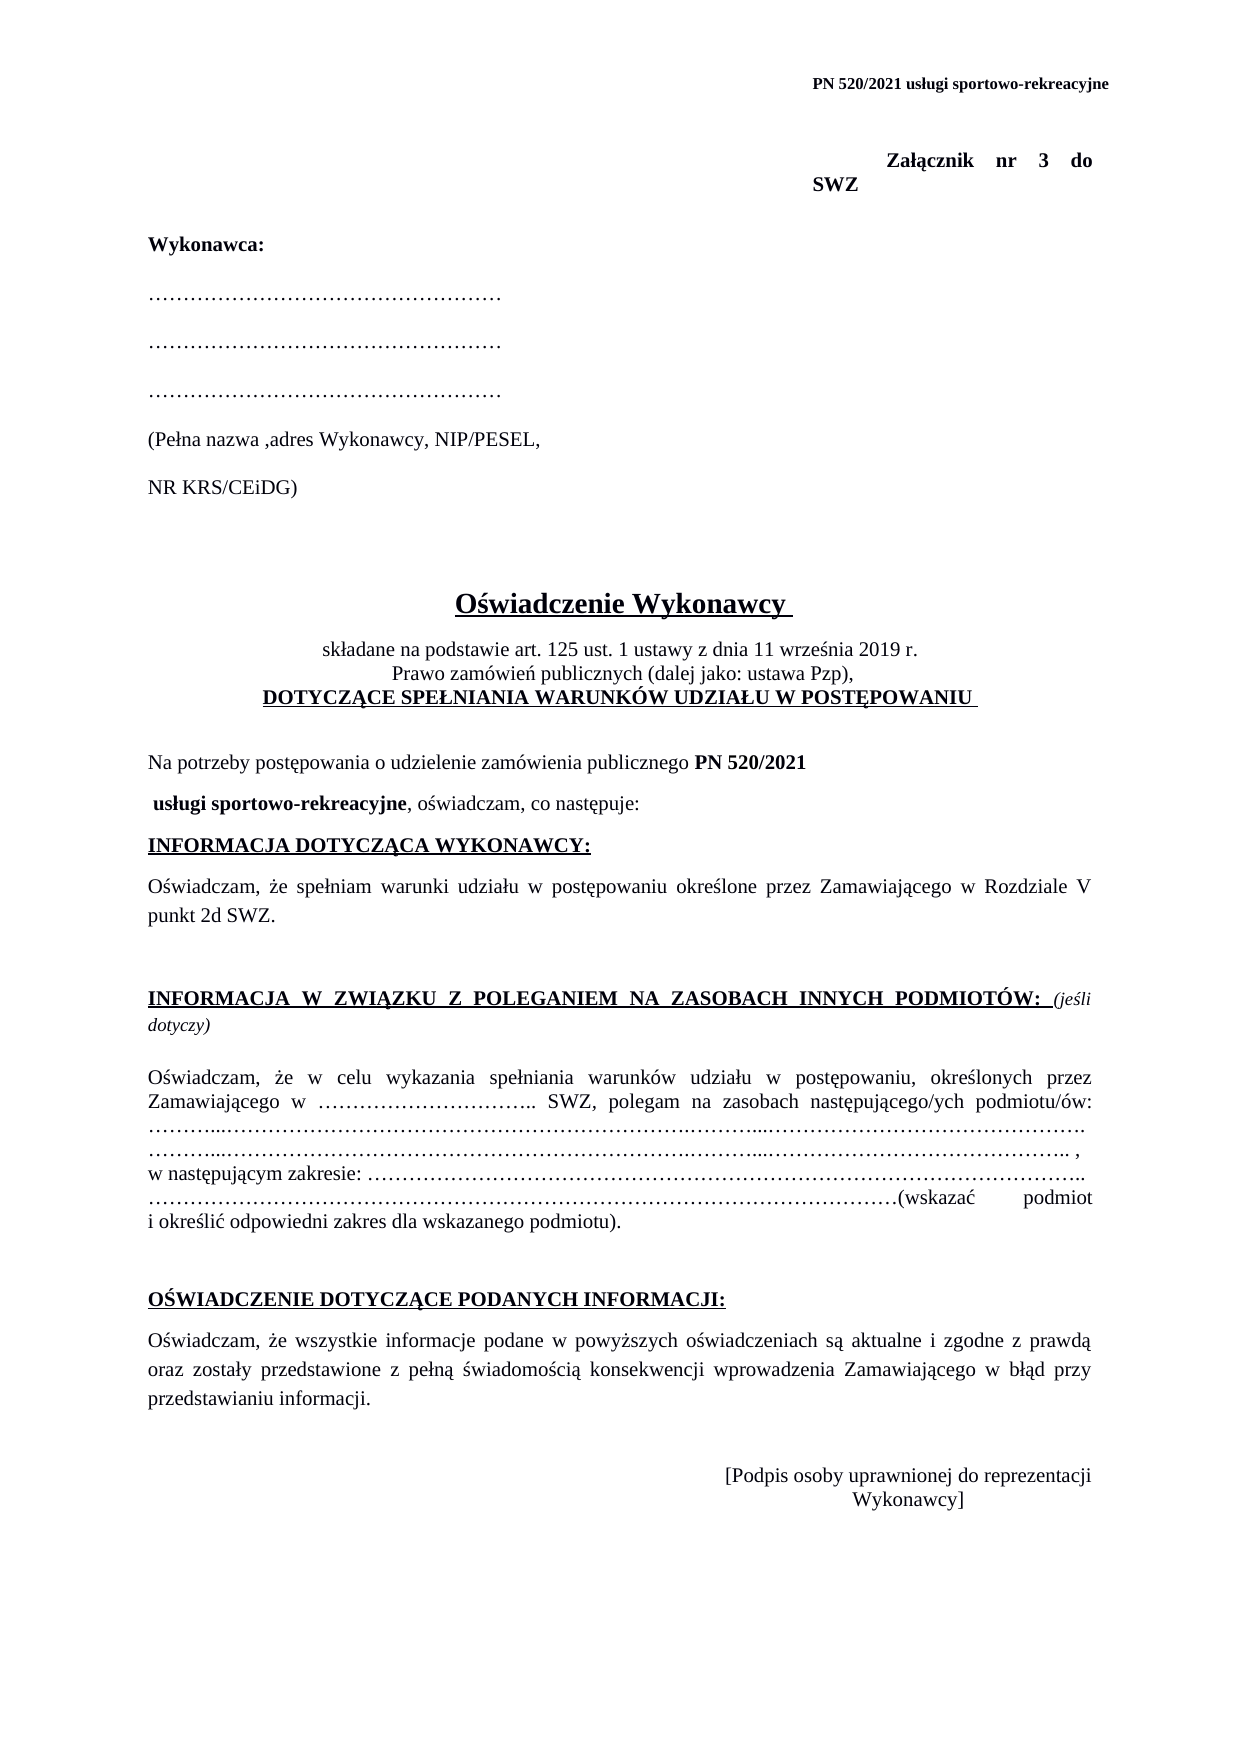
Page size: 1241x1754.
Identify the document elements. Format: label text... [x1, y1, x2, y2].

text ………………………………………………………………………………………………(wskazać podmiot i określić odpowiedni zakres dla wskazanego podmiotu). [148, 1185, 1093, 1233]
text …………………………………………… [148, 329, 1093, 353]
text INFORMACJA W ZWIĄZKU Z POLEGANIEM NA ZASOBACH INNYCH PODMIOTÓW: (jeśli dotyczy) [148, 985, 1093, 1035]
text DOTYCZĄCE SPEŁNIANIA WARUNKÓW UDZIAŁU W POSTĘPOWANIU [148, 685, 1093, 737]
text Prawo zamówień publicznych (dalej jako: ustawa Pzp), [148, 661, 1093, 685]
text …………………………………………… [148, 378, 1093, 402]
text Oświadczam, że spełniam warunki udziału w postępowaniu określone przez Zamawiającego w Rozdziale V punkt 2d SWZ. [148, 874, 1093, 927]
text Oświadczenie Wykonawcy [148, 586, 1093, 620]
text NR KRS/CEiDG) [148, 475, 1093, 499]
text Oświadczam, że wszystkie informacje podane w powyższych oświadczeniach są aktualne i zgodne z prawdą oraz zostały przedstawione z pełną świadomością konsekwencji wprowadzenia Zamawiającego w błąd przy przedstawianiu informacji. [148, 1328, 1093, 1410]
text w następującym zakresie: ………………………………………………………………………………………….. [148, 1161, 1093, 1185]
text OŚWIADCZENIE DOTYCZĄCE PODANYCH INFORMACJI: [148, 1287, 1093, 1311]
text usługi sportowo-rekreacyjne, oświadczam, co następuje: [148, 791, 1093, 815]
text (Pełna nazwa ,adres Wykonawcy, NIP/PESEL, [148, 426, 1093, 451]
text …………………………………………… [148, 281, 1093, 305]
text INFORMACJA DOTYCZĄCA WYKONAWCY: [148, 832, 1093, 857]
text Załącznik nr 3 do SWZ [812, 148, 1093, 196]
text składane na podstawie art. 125 ust. 1 ustawy z dnia 11 września 2019 r. [148, 637, 1093, 661]
text Na potrzeby postępowania o udzielenie zamówienia publicznego PN 520/2021 [148, 750, 1093, 774]
text Wykonawca: [148, 232, 1093, 256]
text Oświadczam, że w celu wykazania spełniania warunków udziału w postępowaniu, określonych przez Zamawiającego w ………………………….. SWZ, polegam na zasobach następującego/ych podmiotu/ów: ………...………………………………………………………….………...……………………………………….………...………………………………………………………….………...…………………………………….. , [148, 1064, 1093, 1161]
text [Podpis osoby uprawnionej do reprezentacji Wykonawcy] [723, 1463, 1093, 1511]
